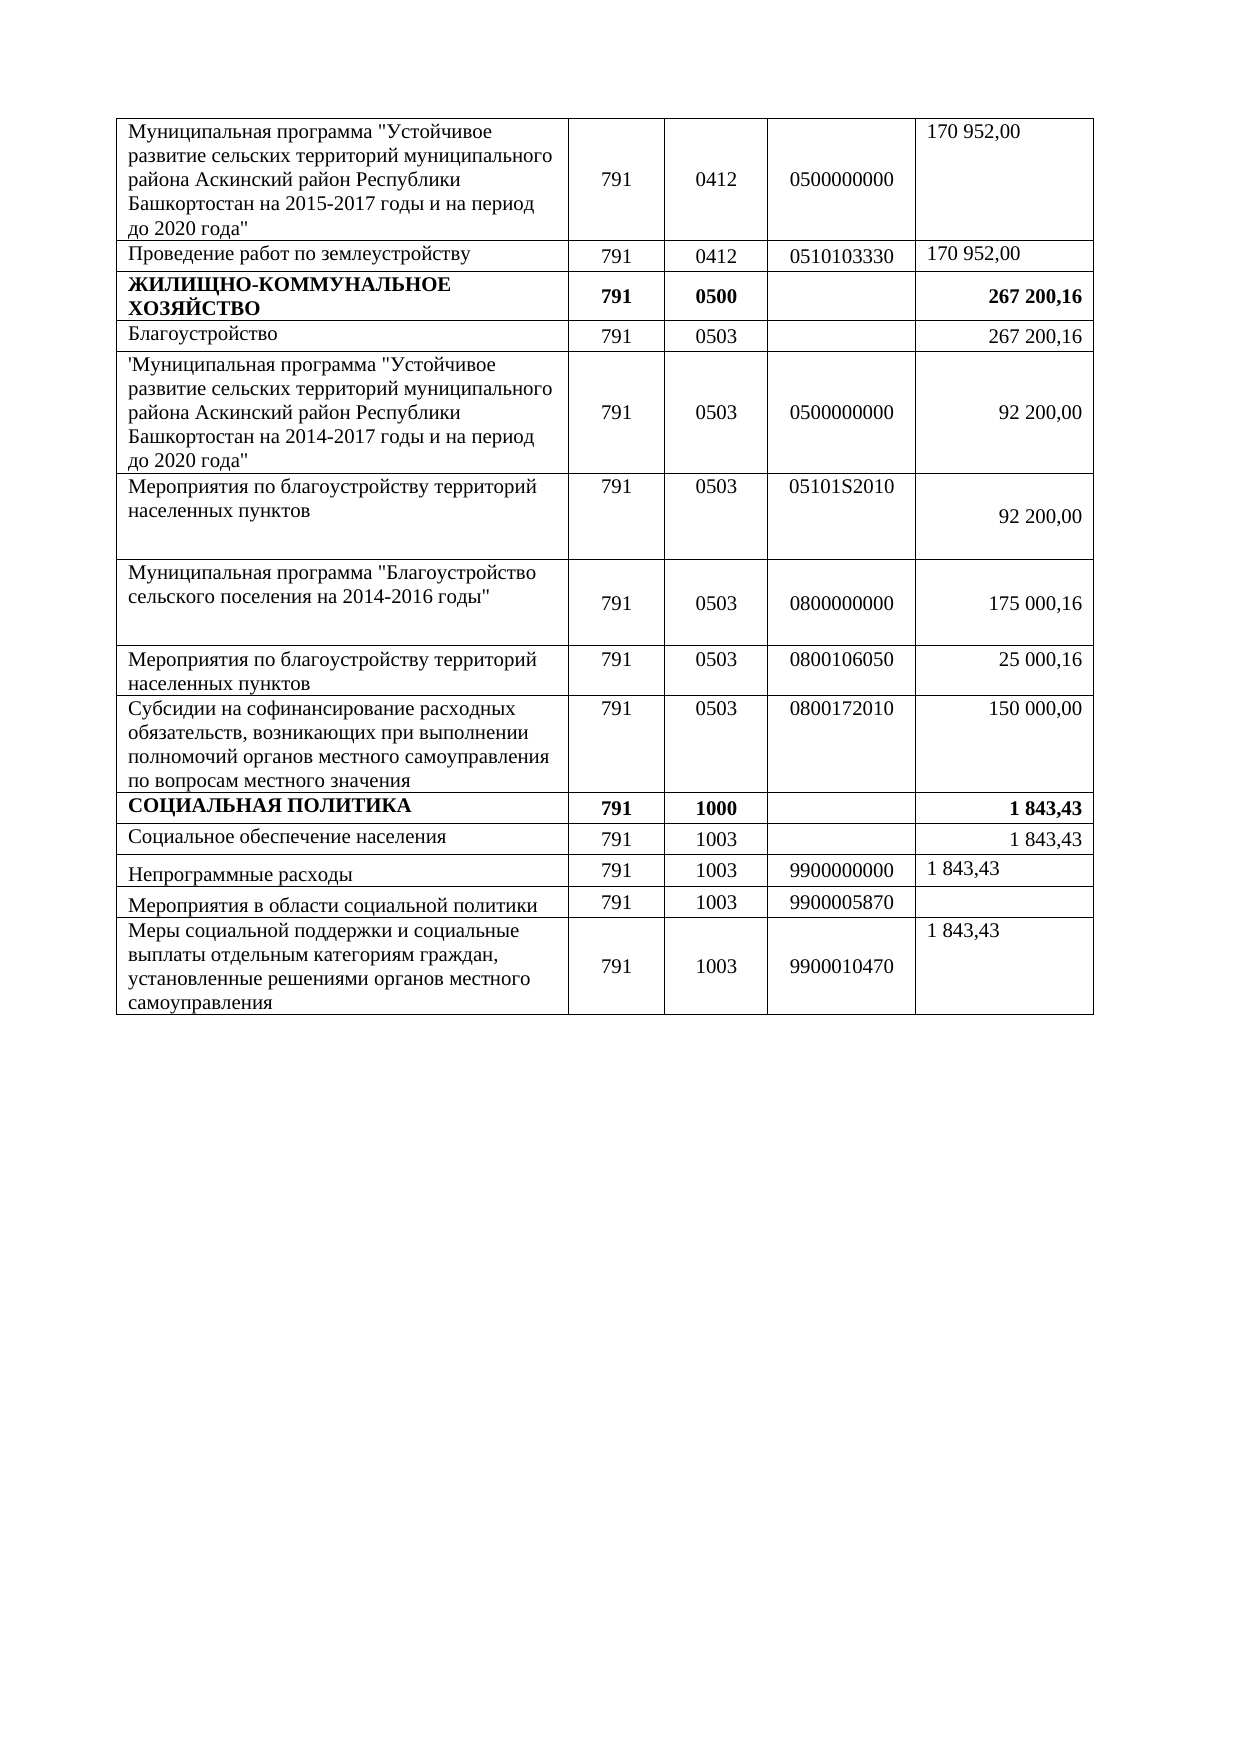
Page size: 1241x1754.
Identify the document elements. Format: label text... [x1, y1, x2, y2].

table_cell Благоустройство [117, 321, 568, 351]
table_cell ЖИЛИЩНО-КОММУНАЛЬНОЕ ХОЗЯЙСТВО [117, 272, 568, 320]
table_cell 0503 [665, 474, 767, 559]
table_cell 267 200,16 [916, 321, 1093, 351]
table_cell 9900010470 [768, 918, 915, 1014]
table_cell 1003 [665, 824, 767, 854]
table_cell 791 [569, 824, 664, 854]
table_cell [768, 272, 915, 320]
table_cell 0503 [665, 321, 767, 351]
table_cell 0503 [665, 646, 767, 694]
table_cell 170 952,00 [916, 119, 1093, 239]
table_cell 05101S2010 [768, 474, 915, 559]
table_cell 791 [569, 474, 664, 559]
table_cell 267 200,16 [916, 272, 1093, 320]
table_cell Мероприятия по благоустройству территорий населенных пунктов [117, 474, 568, 559]
table_cell Меры социальной поддержки и социальные выплаты отдельным категориям граждан, установленные решениями органов местного самоуправления [117, 918, 568, 1014]
table_cell Мероприятия по благоустройству территорий населенных пунктов [117, 646, 568, 694]
table_cell 92 200,00 [916, 474, 1093, 559]
table_cell [768, 793, 915, 823]
table_cell 791 [569, 646, 664, 694]
table_cell 1 843,43 [916, 824, 1093, 854]
table_cell 791 [569, 793, 664, 823]
table_cell 9900000000 [768, 855, 915, 886]
table_cell 175 000,16 [916, 560, 1093, 645]
table_cell 791 [569, 241, 664, 271]
table_cell 0412 [665, 119, 767, 239]
table_cell Муниципальная программа "Благоустройство сельского поселения на 2014-2016 годы" [117, 560, 568, 645]
table_cell 791 [569, 918, 664, 1014]
table_cell [916, 887, 1093, 917]
table_cell 150 000,00 [916, 696, 1093, 792]
table_cell 791 [569, 560, 664, 645]
table_cell 791 [569, 272, 664, 320]
table_cell 791 [569, 855, 664, 886]
table_cell Социальное обеспечение населения [117, 824, 568, 854]
table_cell 1 843,43 [916, 855, 1093, 886]
table_cell 1003 [665, 887, 767, 917]
table_cell [768, 321, 915, 351]
table_cell 1 843,43 [916, 918, 1093, 1014]
table_cell 1000 [665, 793, 767, 823]
table_cell 791 [569, 352, 664, 472]
table_cell 0503 [665, 560, 767, 645]
table_cell 0510103330 [768, 241, 915, 271]
table_cell 0800106050 [768, 646, 915, 694]
table_cell 'Муниципальная программа "Устойчивое развитие сельских территорий муниципального района Аскинский район Республики Башкортостан на 2014-2017 годы и на период до 2020 года" [117, 352, 568, 472]
table_cell 92 200,00 [916, 352, 1093, 472]
table_cell Проведение работ по землеустройству [117, 241, 568, 271]
table_cell Непрограммные расходы [117, 855, 568, 886]
table_cell 791 [569, 321, 664, 351]
table_cell 0503 [665, 352, 767, 472]
table_cell 791 [569, 119, 664, 239]
table_cell 1 843,43 [916, 793, 1093, 823]
table_cell 0412 [665, 241, 767, 271]
table_cell 0500 [665, 272, 767, 320]
table_cell 0800000000 [768, 560, 915, 645]
table_cell 0503 [665, 696, 767, 792]
table_cell 9900005870 [768, 887, 915, 917]
table_cell 1003 [665, 918, 767, 1014]
table_cell СОЦИАЛЬНАЯ ПОЛИТИКА [117, 793, 568, 823]
table_cell 791 [569, 887, 664, 917]
table_cell 0500000000 [768, 119, 915, 239]
table_cell 791 [569, 696, 664, 792]
table_cell Мероприятия в области социальной политики [117, 887, 568, 917]
table_cell 25 000,16 [916, 646, 1093, 694]
table_cell 0500000000 [768, 352, 915, 472]
table_cell 1003 [665, 855, 767, 886]
table_cell Субсидии на софинансирование расходных обязательств, возникающих при выполнении полномочий органов местного самоуправления по вопросам местного значения [117, 696, 568, 792]
table_cell 170 952,00 [916, 241, 1093, 271]
table_cell Муниципальная программа "Устойчивое развитие сельских территорий муниципального района Аскинский район Республики Башкортостан на 2015-2017 годы и на период до 2020 года" [117, 119, 568, 239]
table_cell [768, 824, 915, 854]
table_cell 0800172010 [768, 696, 915, 792]
